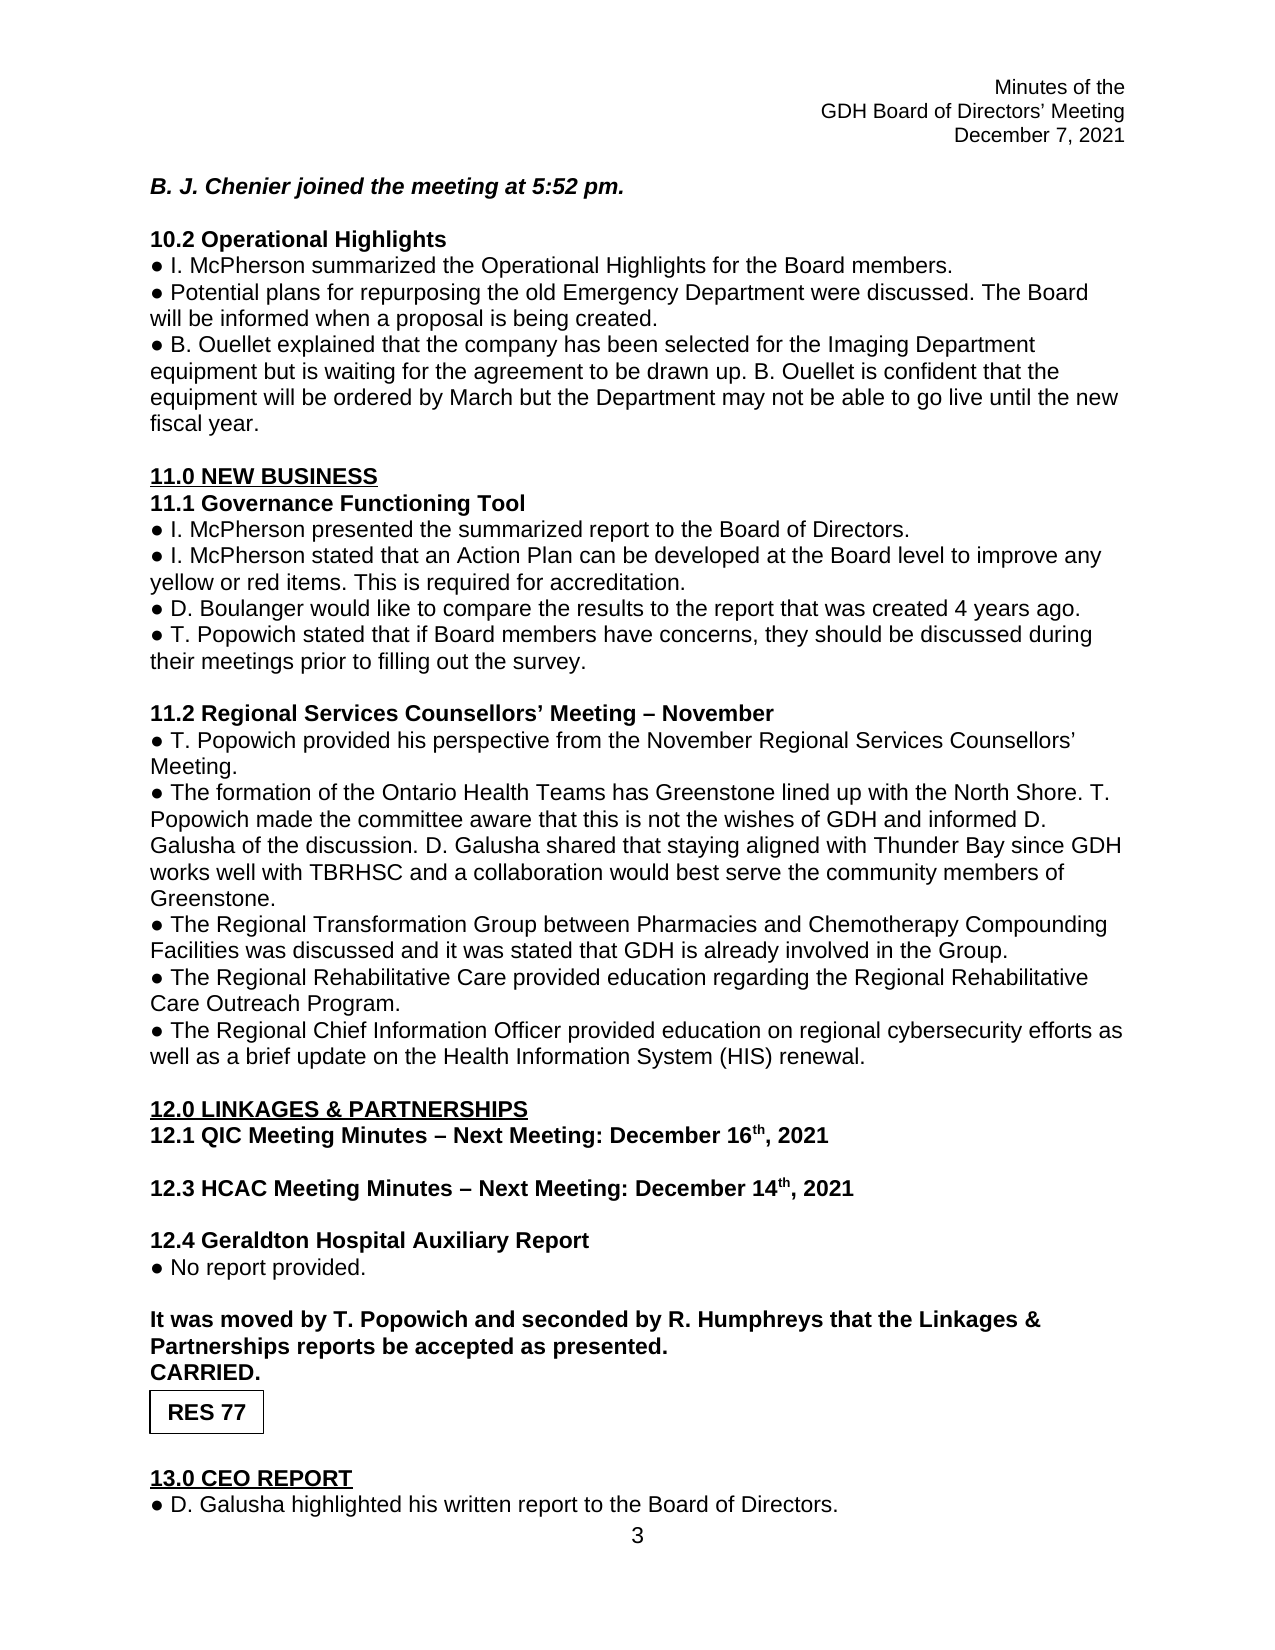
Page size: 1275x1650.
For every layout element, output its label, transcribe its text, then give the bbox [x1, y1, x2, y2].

text ● No report provided. [150, 1254, 1125, 1280]
text 11.1 Governance Functioning Tool [150, 489, 1125, 516]
text 12.1 QIC Meeting Minutes – Next Meeting: December 16th, 2021 [150, 1122, 1125, 1148]
text ● I. McPherson presented the summarized report to the Board of Directors. [150, 516, 1125, 542]
text ● The Regional Transformation Group between Pharmacies and Chemotherapy Compounding Facilities was discussed and it was stated that GDH is already involved in the Group. [150, 911, 1125, 964]
text 11.0 NEW BUSINESS [150, 463, 1125, 489]
text 10.2 Operational Highlights [150, 226, 1125, 252]
text ● The Regional Chief Information Officer provided education on regional cybersecurity efforts as well as a brief update on the Health Information System (HIS) renewal. [150, 1017, 1125, 1069]
text 12.3 HCAC Meeting Minutes – Next Meeting: December 14th, 2021 [150, 1175, 1125, 1201]
text 12.0 LINKAGES & PARTNERSHIPS [150, 1096, 1125, 1122]
text ● I. McPherson summarized the Operational Highlights for the Board members. [150, 252, 1125, 279]
text ● T. Popowich provided his perspective from the November Regional Services Counsellors’ Meeting. [150, 727, 1125, 779]
text B. J. Chenier joined the meeting at 5:52 pm. [150, 173, 1125, 199]
text CARRIED. [150, 1359, 1125, 1386]
text 12.4 Geraldton Hospital Auxiliary Report [150, 1227, 1125, 1254]
text 13.0 CEO REPORT [150, 1464, 1125, 1491]
text ● I. McPherson stated that an Action Plan can be developed at the Board level to improve any yellow or red items. This is required for accreditation. [150, 542, 1125, 595]
text ● T. Popowich stated that if Board members have concerns, they should be discussed during their meetings prior to filling out the survey. [150, 621, 1125, 674]
text ● B. Ouellet explained that the company has been selected for the Imaging Department equipment but is waiting for the agreement to be drawn up. B. Ouellet is confident that the equipment will be ordered by March but the Department may not be able to go live until the new fiscal year. [150, 331, 1125, 437]
text ● D. Boulanger would like to compare the results to the report that was created 4 years ago. [150, 595, 1125, 621]
text It was moved by T. Popowich and seconded by R. Humphreys that the Linkages & Partnerships reports be accepted as presented. [150, 1306, 1125, 1359]
text ● The Regional Rehabilitative Care provided education regarding the Regional Rehabilitative Care Outreach Program. [150, 964, 1125, 1017]
text ● D. Galusha highlighted his written report to the Board of Directors. [150, 1491, 1125, 1517]
text 11.2 Regional Services Counsellors’ Meeting – November [150, 700, 1125, 727]
text ● Potential plans for repurposing the old Emergency Department were discussed. The Board will be informed when a proposal is being created. [150, 279, 1125, 331]
text ● The formation of the Ontario Health Teams has Greenstone lined up with the North Shore. T. Popowich made the committee aware that this is not the wishes of GDH and informed D. Galusha of the discussion. D. Galusha shared that staying aligned with Thunder Bay since GDH works well with TBRHSC and a collaboration would best serve the community members of Greenstone. [150, 779, 1125, 911]
